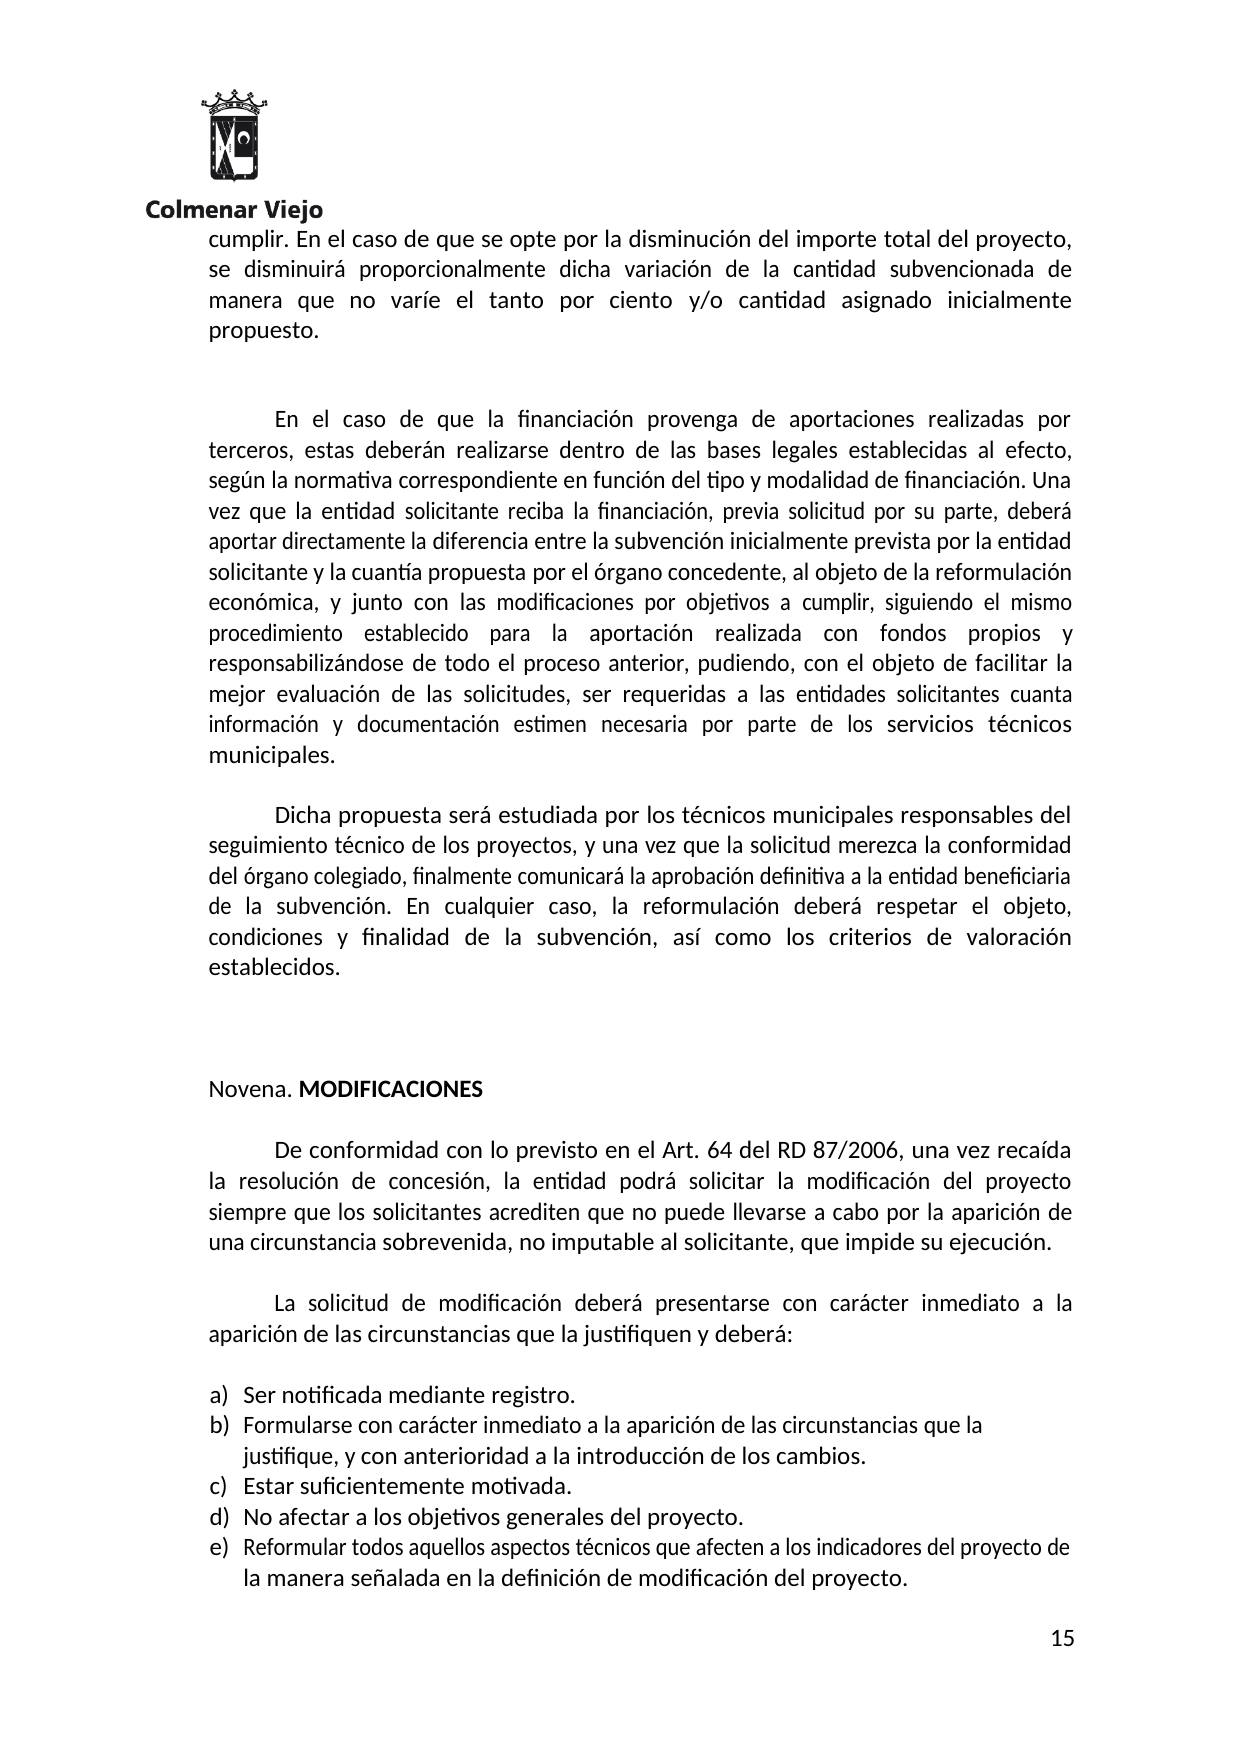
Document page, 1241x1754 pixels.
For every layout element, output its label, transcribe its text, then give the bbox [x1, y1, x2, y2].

picture [145, 88, 323, 224]
text La solicitud de modificación deberá presentarse con carácter inmediato a la aparición de las circunstancias que la justifiquen y deberá: [208, 1287, 1073, 1348]
list Ser notificada mediante registro. [209, 1379, 1240, 1409]
list Estar suficientemente motivada. [209, 1470, 1240, 1501]
list Formularse con carácter inmediato a la aparición de las circunstancias que la justifique, y con anterioridad a la introducción de los cambios. [209, 1409, 1072, 1470]
text En el caso de que la financiación provenga de aportaciones realizadas por terceros, estas deberán realizarse dentro de las bases legales establecidas al efecto, según la normativa correspondiente en función del tipo y modalidad de financiación. Una vez que la entidad solicitante reciba la financiación, previa solicitud por su parte, deberá aportar directamente la diferencia entre la subvención inicialmente prevista por la entidad solicitante y la cuantía propuesta por el órgano concedente, al objeto de la reformulación económica, y junto con las modificaciones por objetivos a cumplir, siguiendo el mismo procedimiento establecido para la aportación realizada con fondos propios y responsabilizándose de todo el proceso anterior, pudiendo, con el objeto de facilitar la mejor evaluación de las solicitudes, ser requeridas a las entidades solicitantes cuanta información y documentación estimen necesaria por parte de los servicios técnicos municipales. [208, 403, 1073, 769]
list Reformular todos aquellos aspectos técnicos que afecten a los indicadores del proyecto de la manera señalada en la definición de modificación del proyecto. [209, 1532, 1072, 1593]
text Novena. MODIFICACIONES [208, 1074, 1240, 1104]
text De conformidad con lo previsto en el Art. 64 del RD 87/2006, una vez recaída la resolución de concesión, la entidad podrá solicitar la modificación del proyecto siempre que los solicitantes acrediten que no puede llevarse a cabo por la aparición de una circunstancia sobrevenida, no imputable al solicitante, que impide su ejecución. [208, 1135, 1072, 1257]
text cumplir. En el caso de que se opte por la disminución del importe total del proyecto, se disminuirá proporcionalmente dicha variación de la cantidad subvencionada de manera que no varíe el tanto por ciento y/o cantidad asignado inicialmente propuesto. [208, 223, 1072, 345]
list No afectar a los objetivos generales del proyecto. [209, 1501, 1240, 1532]
text Dicha propuesta será estudiada por los técnicos municipales responsables del seguimiento técnico de los proyectos, y una vez que la solicitud merezca la conformidad del órgano colegiado, finalmente comunicará la aprobación definitiva a la entidad beneficiaria de la subvención. En cualquier caso, la reformulación deberá respetar el objeto, condiciones y finalidad de la subvención, así como los criterios de valoración establecidos. [208, 799, 1072, 982]
